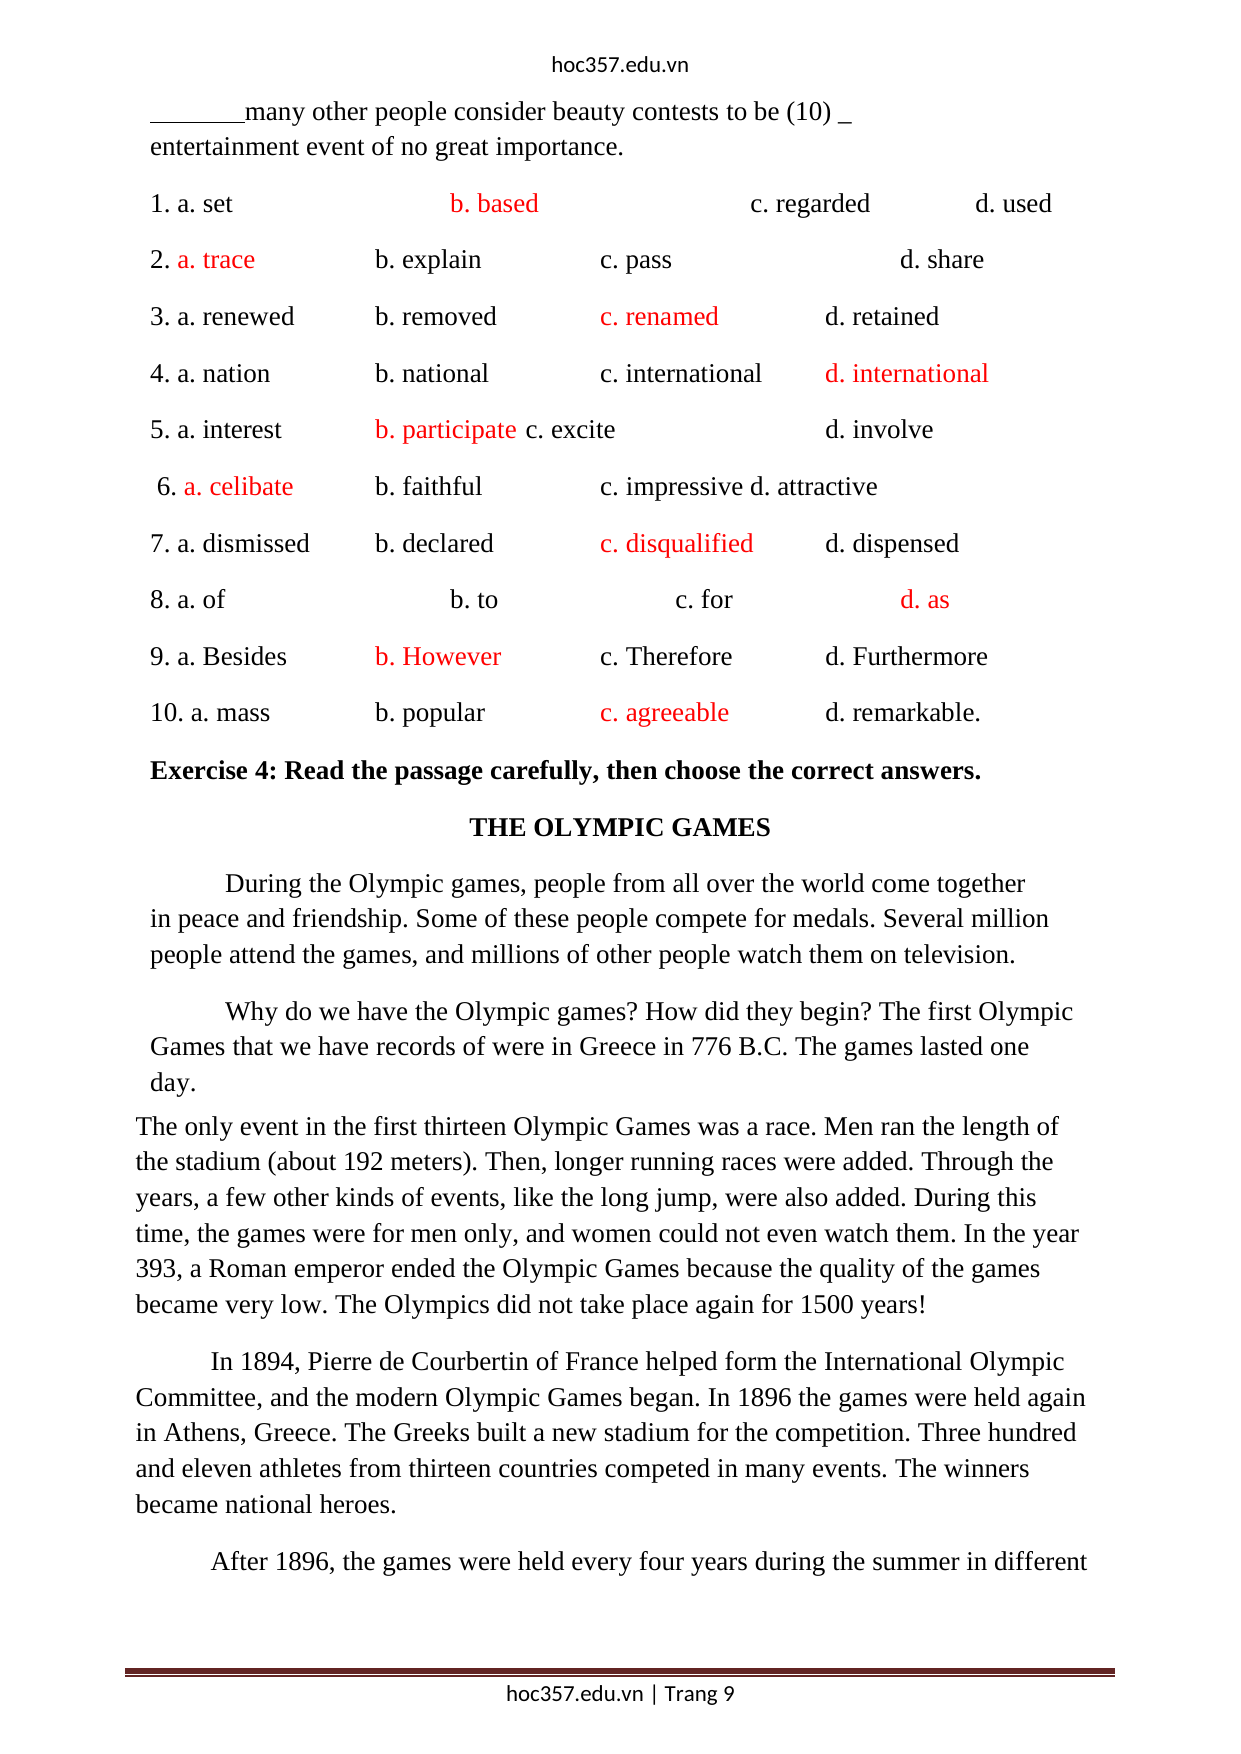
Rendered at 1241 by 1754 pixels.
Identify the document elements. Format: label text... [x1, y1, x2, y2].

list a. celibate b. faithful c. impressive d. attractive [157, 470, 1115, 501]
table_header b. explain [335, 237, 548, 289]
text Why do we have the Olympic games? How did they begin? The first Olympic Games that we have records of were in Greece in 776 B.C. The games lasted one day. [150, 995, 1082, 1097]
text many other people consider beauty contests to be (10) _ entertainment event of no great importance. [150, 95, 857, 161]
table_cell b. removed b. national [335, 289, 548, 398]
table_header c. pass [548, 237, 794, 289]
table_header d. share [794, 237, 993, 289]
text THE OLYMPIC GAMES [469, 811, 771, 842]
list a. of b. to c. for d. as [150, 583, 1115, 614]
text The only event in the first thirteen Olympic Games was a race. Men ran the length of the stadium (about 192 meters). Then, longer running races were added. Through the years, a few other kinds of events, like the long jump, were also added. During this time, the games were for men only, and women could not even watch them. In the year 393, a Roman emperor ended the Olympic Games because the quality of the games became very low. The Olympics did not take place again for 1500 years! [135, 1109, 1088, 1319]
list a. mass b. popular c. agreeable d. remarkable. [150, 697, 1115, 728]
table_cell d. retained d. international [794, 289, 993, 398]
list a. Besides b. However c. Therefore d. Furthermore [150, 640, 1115, 671]
subtitle Exercise 4: Read the passage carefully, then choose the correct answers. [150, 754, 1115, 785]
table_header 2. a. trace [146, 237, 334, 289]
text During the Olympic games, people from all over the world come together in peace and friendship. Some of these people compete for medals. Several million people attend the games, and millions of other people watch them on television. [150, 867, 1052, 969]
text In 1894, Pierre de Courbertin of France helped form the International Olympic Committee, and the modern Olympic Games began. In 1896 the games were held again in Athens, Greece. The Greeks built a new stadium for the competition. Three hundred and eleven athletes from thirteen countries competed in many events. The winners became national heroes. [135, 1345, 1094, 1519]
list a. dismissed b. declared c. disqualified d. dispensed [150, 527, 1115, 558]
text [135, 1545, 1103, 1576]
table_cell a. renewed a. nation [146, 289, 334, 398]
text 1. a. set b. based c. regarded d. used [150, 187, 1115, 218]
list a. interest b. participate c. excite d. involve [150, 413, 1115, 444]
table_cell c. renamed c. international [548, 289, 794, 398]
